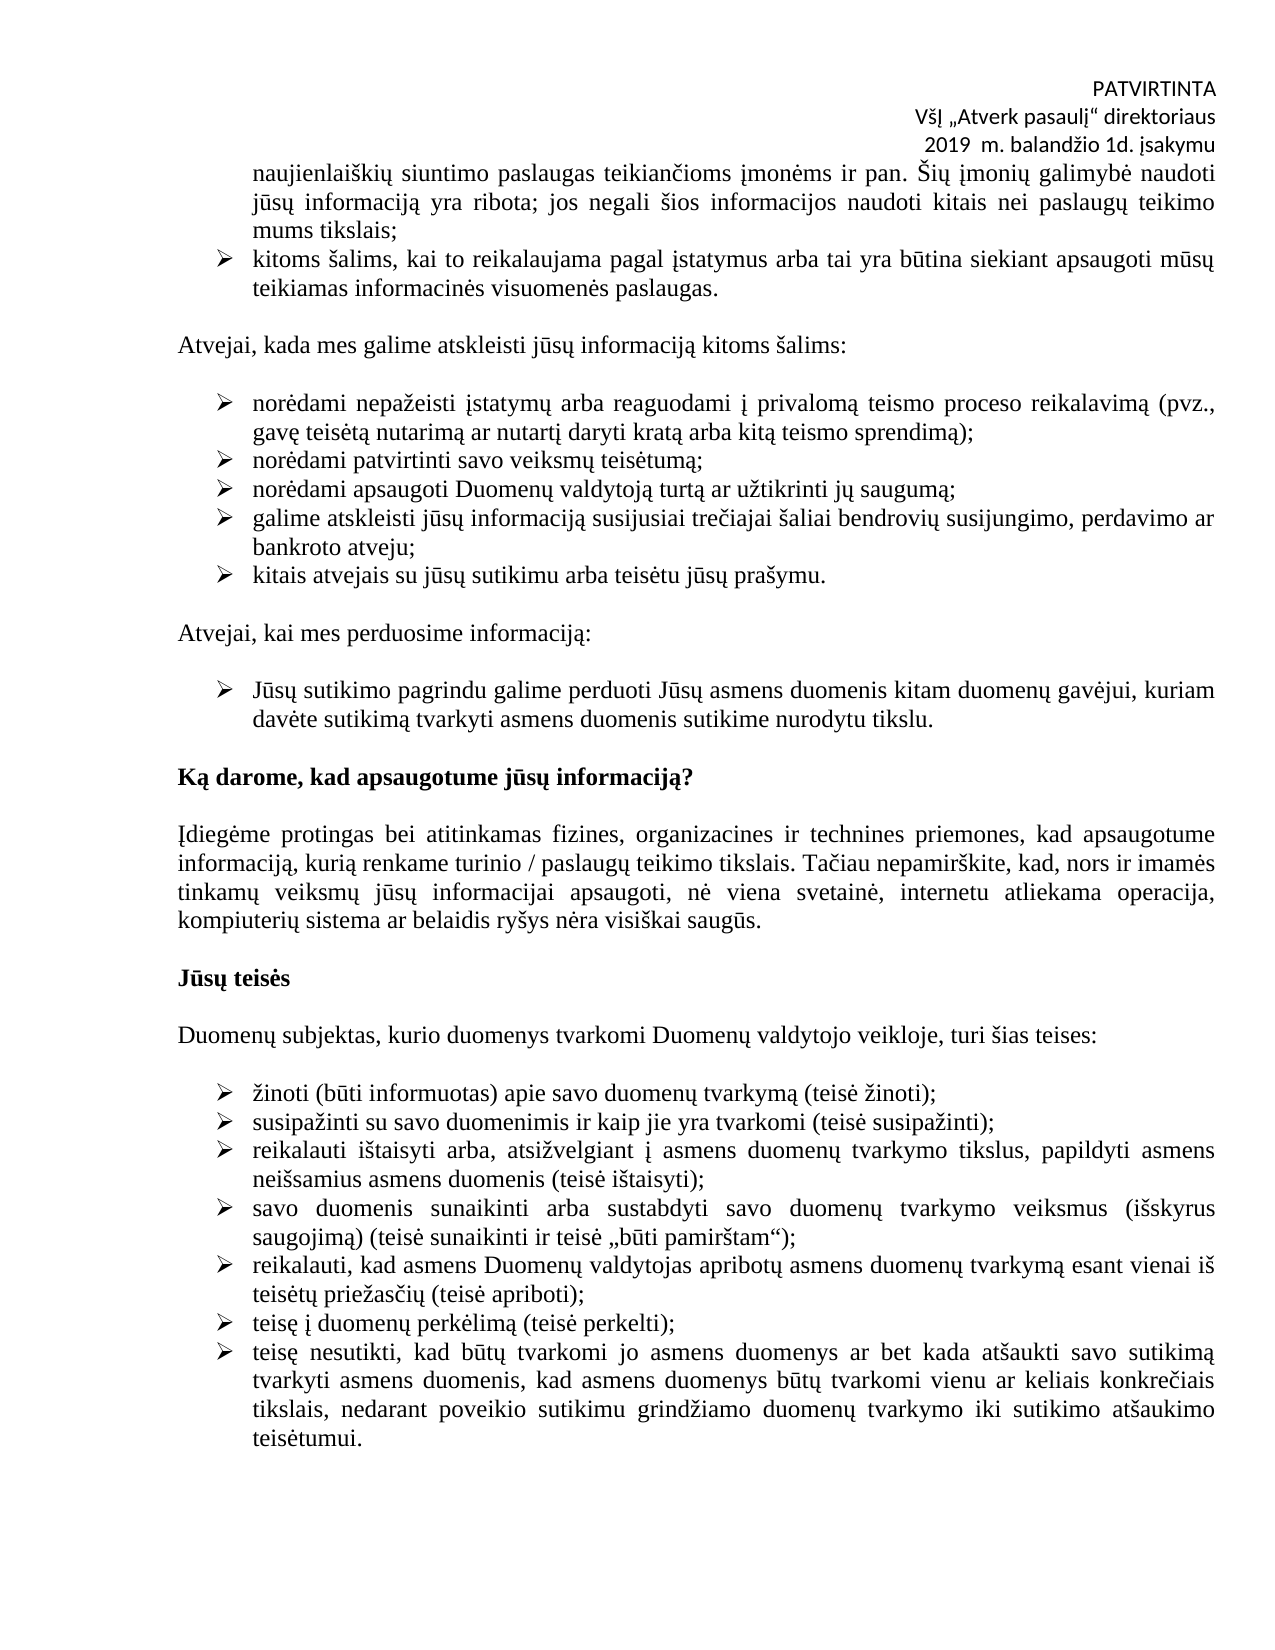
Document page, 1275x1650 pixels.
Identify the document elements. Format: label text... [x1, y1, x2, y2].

list susipažinti su savo duomenimis ir kaip jie yra tvarkomi (teisė susipažinti); [215, 1107, 1216, 1135]
list norėdami patvirtinti savo veiksmų teisėtumą; [215, 445, 1216, 474]
text Duomenų subjektas, kurio duomenys tvarkomi Duomenų valdytojo veikloje, turi šias teises: [177, 1020, 1216, 1049]
list galime atskleisti jūsų informaciją susijusiai trečiajai šaliai bendrovių susijungimo, perdavimo ar bankroto atveju; [215, 503, 1216, 560]
text Ką darome, kad apsaugotume jūsų informaciją? [177, 762, 1216, 790]
text Įdiegėme protingas bei atitinkamas fizines, organizacines ir technines priemones, kad apsaugotume informaciją, kurią renkame turinio / paslaugų teikimo tikslais. Tačiau nepamirškite, kad, nors ir imamės tinkamų veiksmų jūsų informacijai apsaugoti, nė viena svetainė, internetu atliekama operacija, kompiuterių sistema ar belaidis ryšys nėra visiškai saugūs. [177, 819, 1216, 934]
list kitais atvejais su jūsų sutikimu arba teisėtu jūsų prašymu. [215, 560, 1216, 589]
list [215, 158, 1216, 244]
list reikalauti, kad asmens Duomenų valdytojas apribotų asmens duomenų tvarkymą esant vienai iš teisėtų priežasčių (teisė apriboti); [215, 1250, 1216, 1308]
list Jūsų sutikimo pagrindu galime perduoti Jūsų asmens duomenis kitam duomenų gavėjui, kuriam davėte sutikimą tvarkyti asmens duomenis sutikime nurodytu tikslu. [215, 675, 1216, 733]
text Atvejai, kai mes perduosime informaciją: [177, 618, 1216, 647]
text Jūsų teisės [177, 963, 1216, 992]
list teisę į duomenų perkėlimą (teisė perkelti); [215, 1308, 1216, 1337]
list savo duomenis sunaikinti arba sustabdyti savo duomenų tvarkymo veiksmus (išskyrus saugojimą) (teisė sunaikinti ir teisė „būti pamirštam“); [215, 1193, 1216, 1250]
text Atvejai, kada mes galime atskleisti jūsų informaciją kitoms šalims: [177, 330, 1216, 359]
list teisę nesutikti, kad būtų tvarkomi jo asmens duomenys ar bet kada atšaukti savo sutikimą tvarkyti asmens duomenis, kad asmens duomenys būtų tvarkomi vienu ar keliais konkrečiais tikslais, nedarant poveikio sutikimu grindžiamo duomenų tvarkymo iki sutikimo atšaukimo teisėtumui. [215, 1337, 1216, 1452]
list norėdami apsaugoti Duomenų valdytoją turtą ar užtikrinti jų saugumą; [215, 474, 1216, 503]
list kitoms šalims, kai to reikalaujama pagal įstatymus arba tai yra būtina siekiant apsaugoti mūsų teikiamas informacinės visuomenės paslaugas. [215, 244, 1216, 302]
list žinoti (būti informuotas) apie savo duomenų tvarkymą (teisė žinoti); [215, 1078, 1216, 1107]
list norėdami nepažeisti įstatymų arba reaguodami į privalomą teismo proceso reikalavimą (pvz., gavę teisėtą nutarimą ar nutartį daryti kratą arba kitą teismo sprendimą); [215, 388, 1216, 445]
list reikalauti ištaisyti arba, atsižvelgiant į asmens duomenų tvarkymo tikslus, papildyti asmens neišsamius asmens duomenis (teisė ištaisyti); [215, 1135, 1216, 1193]
